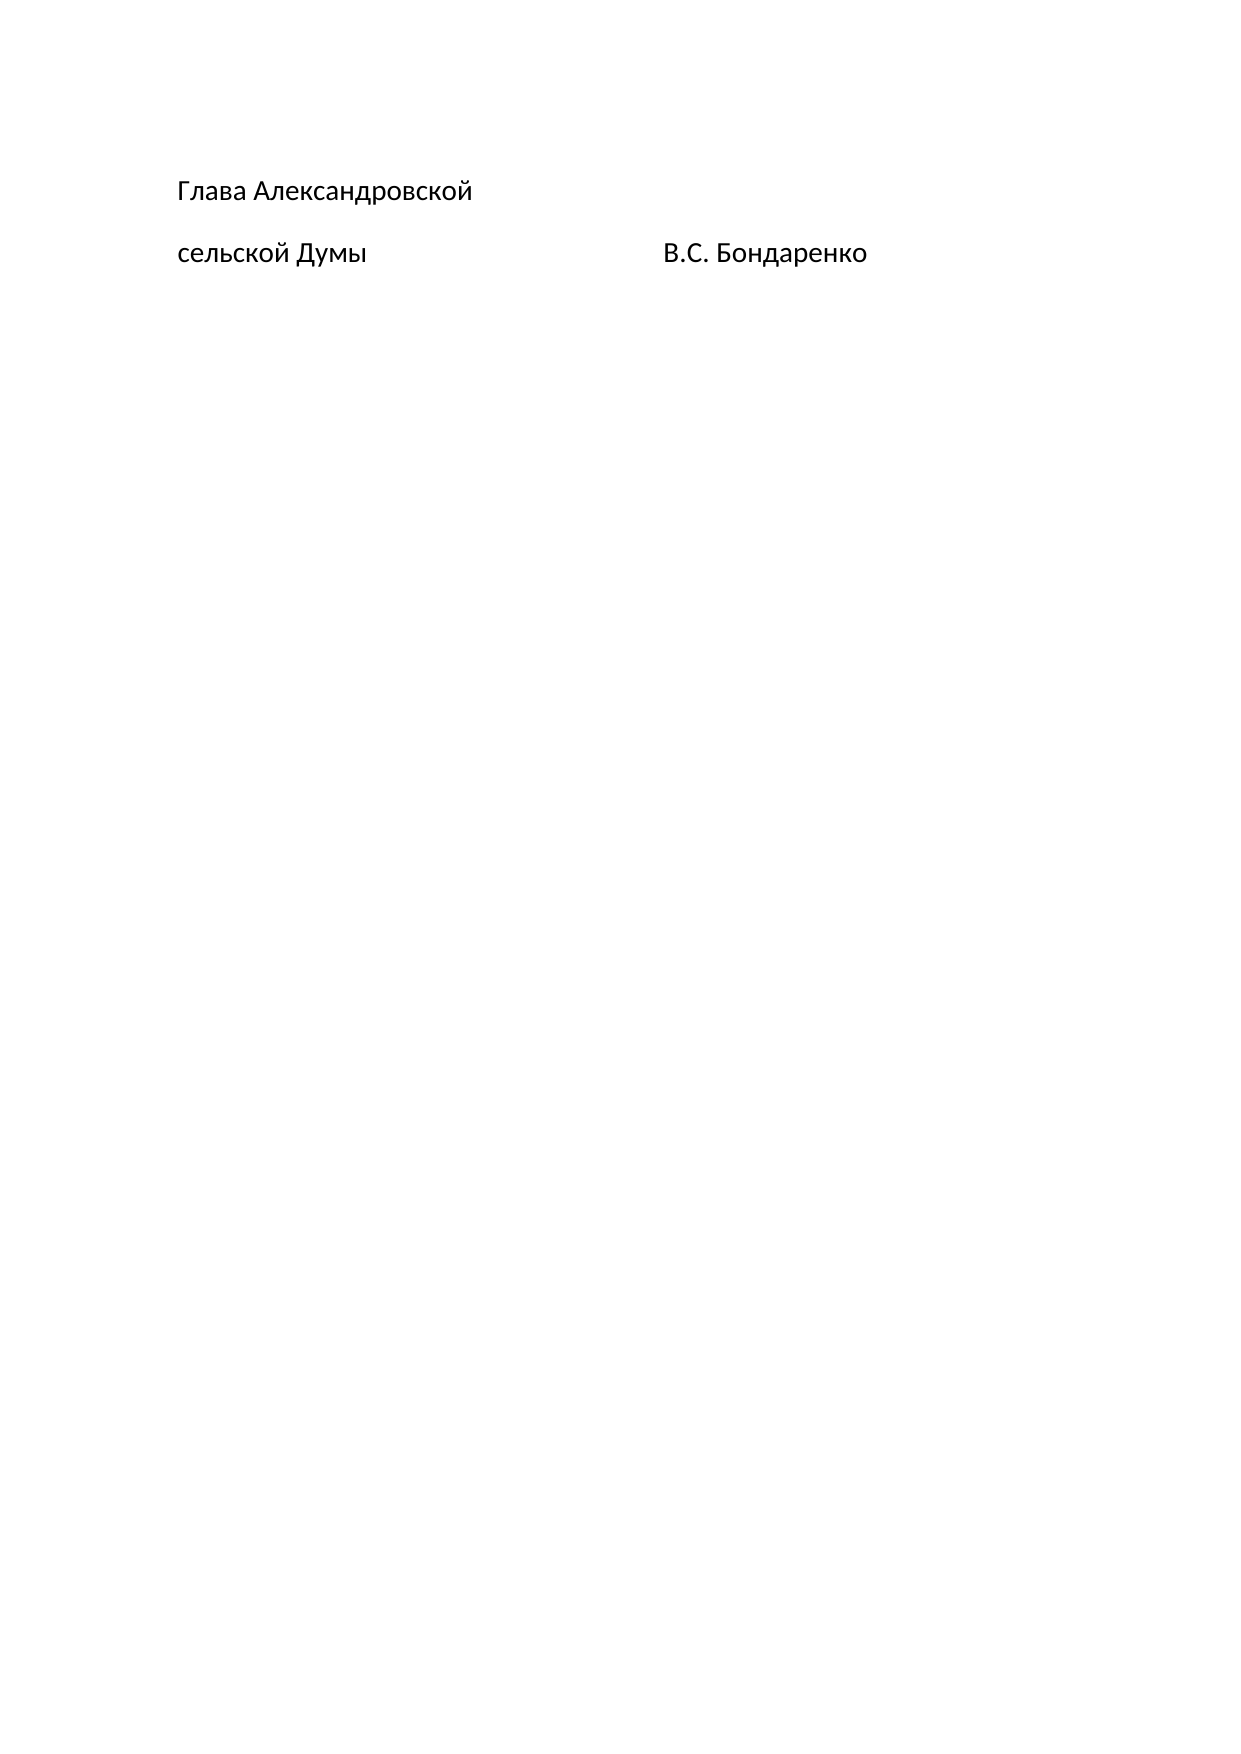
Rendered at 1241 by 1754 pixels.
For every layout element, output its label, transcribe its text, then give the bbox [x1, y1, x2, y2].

text Глава Александровской [177, 172, 1152, 208]
text сельской Думы В.С. Бондаренко [177, 234, 1152, 270]
